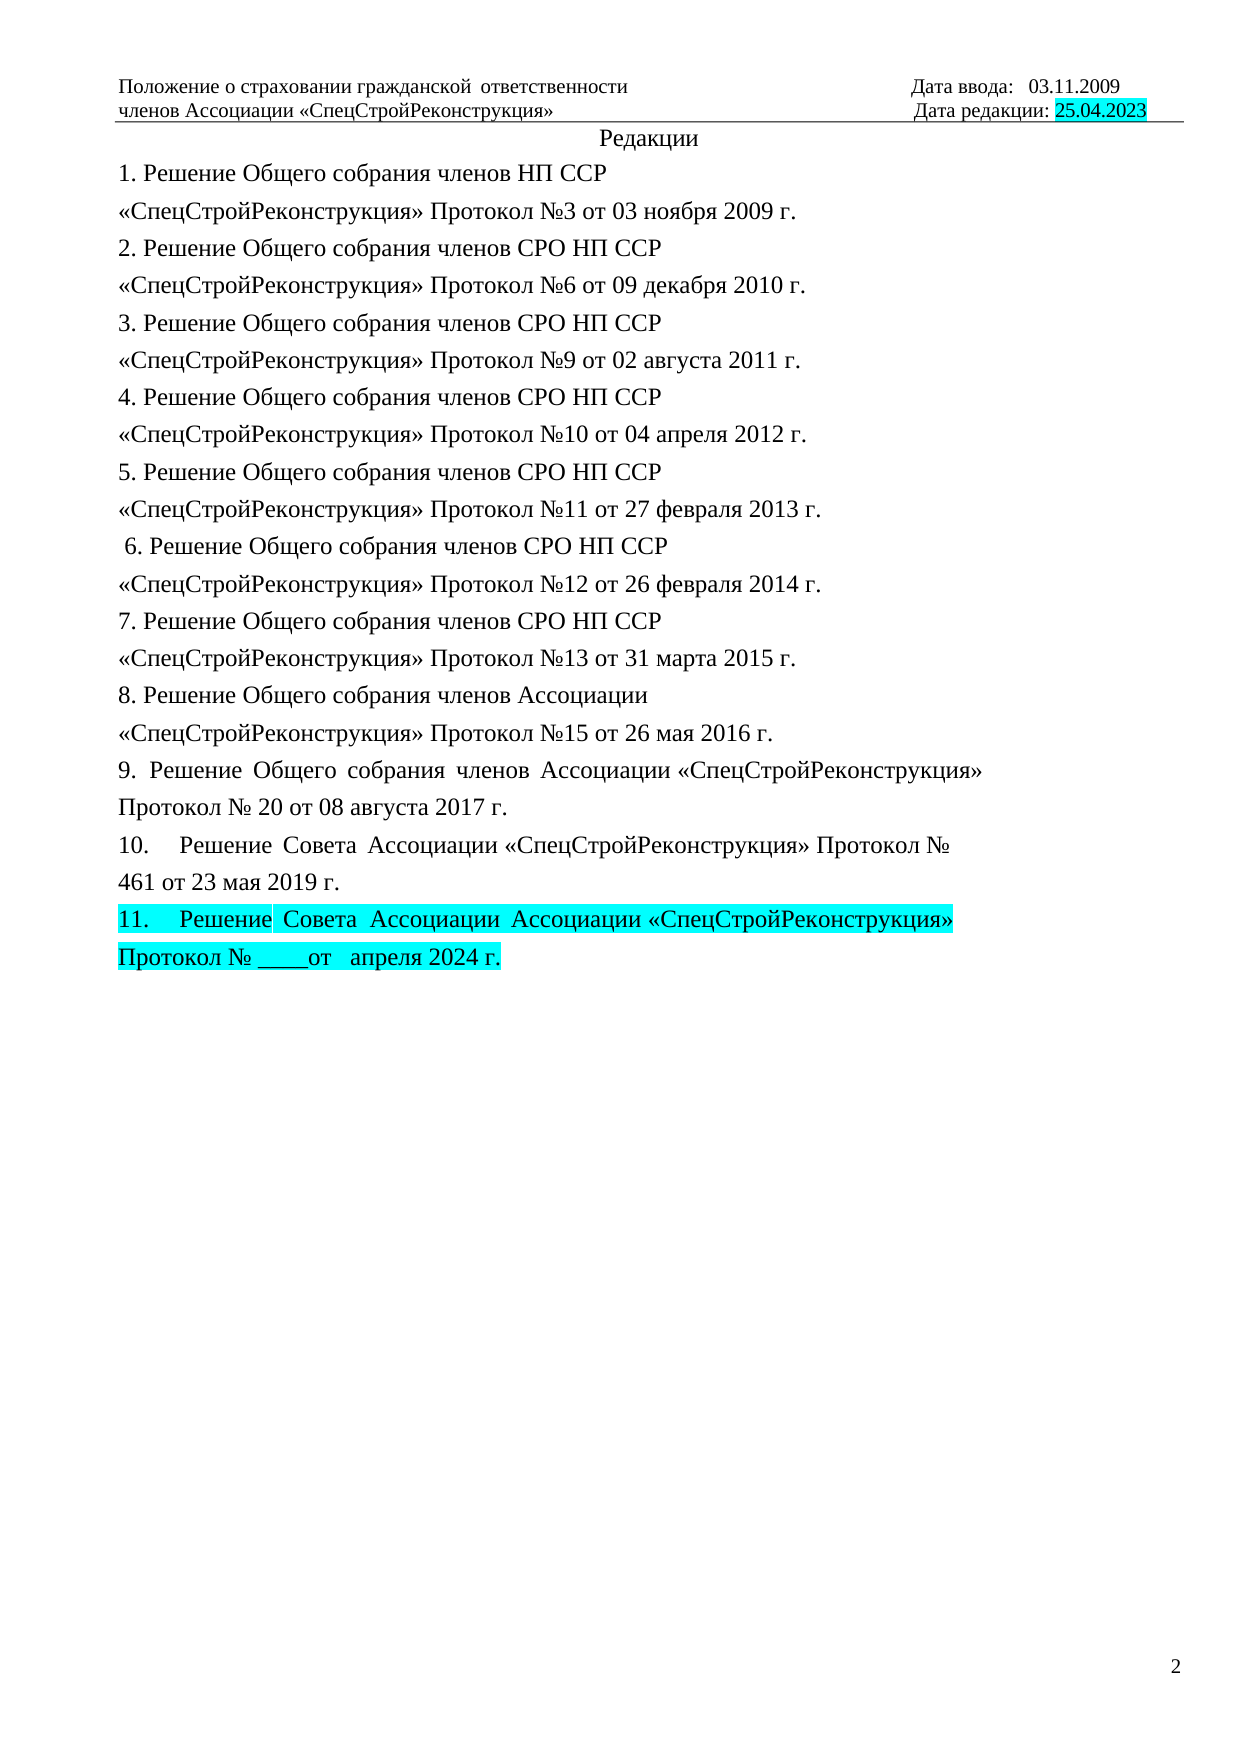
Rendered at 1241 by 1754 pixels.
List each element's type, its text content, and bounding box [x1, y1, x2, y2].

list Решение Совета Ассоциации «СпецСтройРеконструкция» Протокол № 461 от 23 мая 2019 г. [118, 830, 989, 896]
list Решение Общего собрания членов СРО НП ССР «СпецСтройРеконструкция» Протокол №11 от 27 февраля 2013 г. [118, 457, 973, 523]
list Решение Общего собрания членов СРО НП ССР «СпецСтройРеконструкция» Протокол №13 от 31 марта 2015 г. [118, 606, 973, 672]
list Решение Общего собрания членов СРО НП ССР «СпецСтройРеконструкция» Протокол №10 от 04 апреля 2012 г. [118, 382, 973, 448]
list Решение Общего собрания членов СРО НП ССР «СпецСтройРеконструкция» Протокол №6 от 09 декабря 2010 г. [118, 233, 973, 299]
list Решение Совета Ассоциации Ассоциации «СпецСтройРеконструкция» Протокол № ____от апреля 2024 г. [118, 904, 989, 970]
list Решение Общего собрания членов СРО НП ССР «СпецСтройРеконструкция» Протокол №12 от 26 февраля 2014 г. [118, 531, 979, 597]
list Решение Общего собрания членов Ассоциации «СпецСтройРеконструкция» Протокол № 20 от 08 августа 2017 г. [118, 755, 989, 821]
text Редакции [599, 123, 1196, 152]
list Решение Общего собрания членов НП ССР «СпецСтройРеконструкция» Протокол №3 от 03 ноября 2009 г. [118, 158, 917, 224]
list Решение Общего собрания членов Ассоциации «СпецСтройРеконструкция» Протокол №15 от 26 мая 2016 г. [118, 681, 958, 747]
list Решение Общего собрания членов СРО НП ССР «СпецСтройРеконструкция» Протокол №9 от 02 августа 2011 г. [118, 308, 973, 374]
